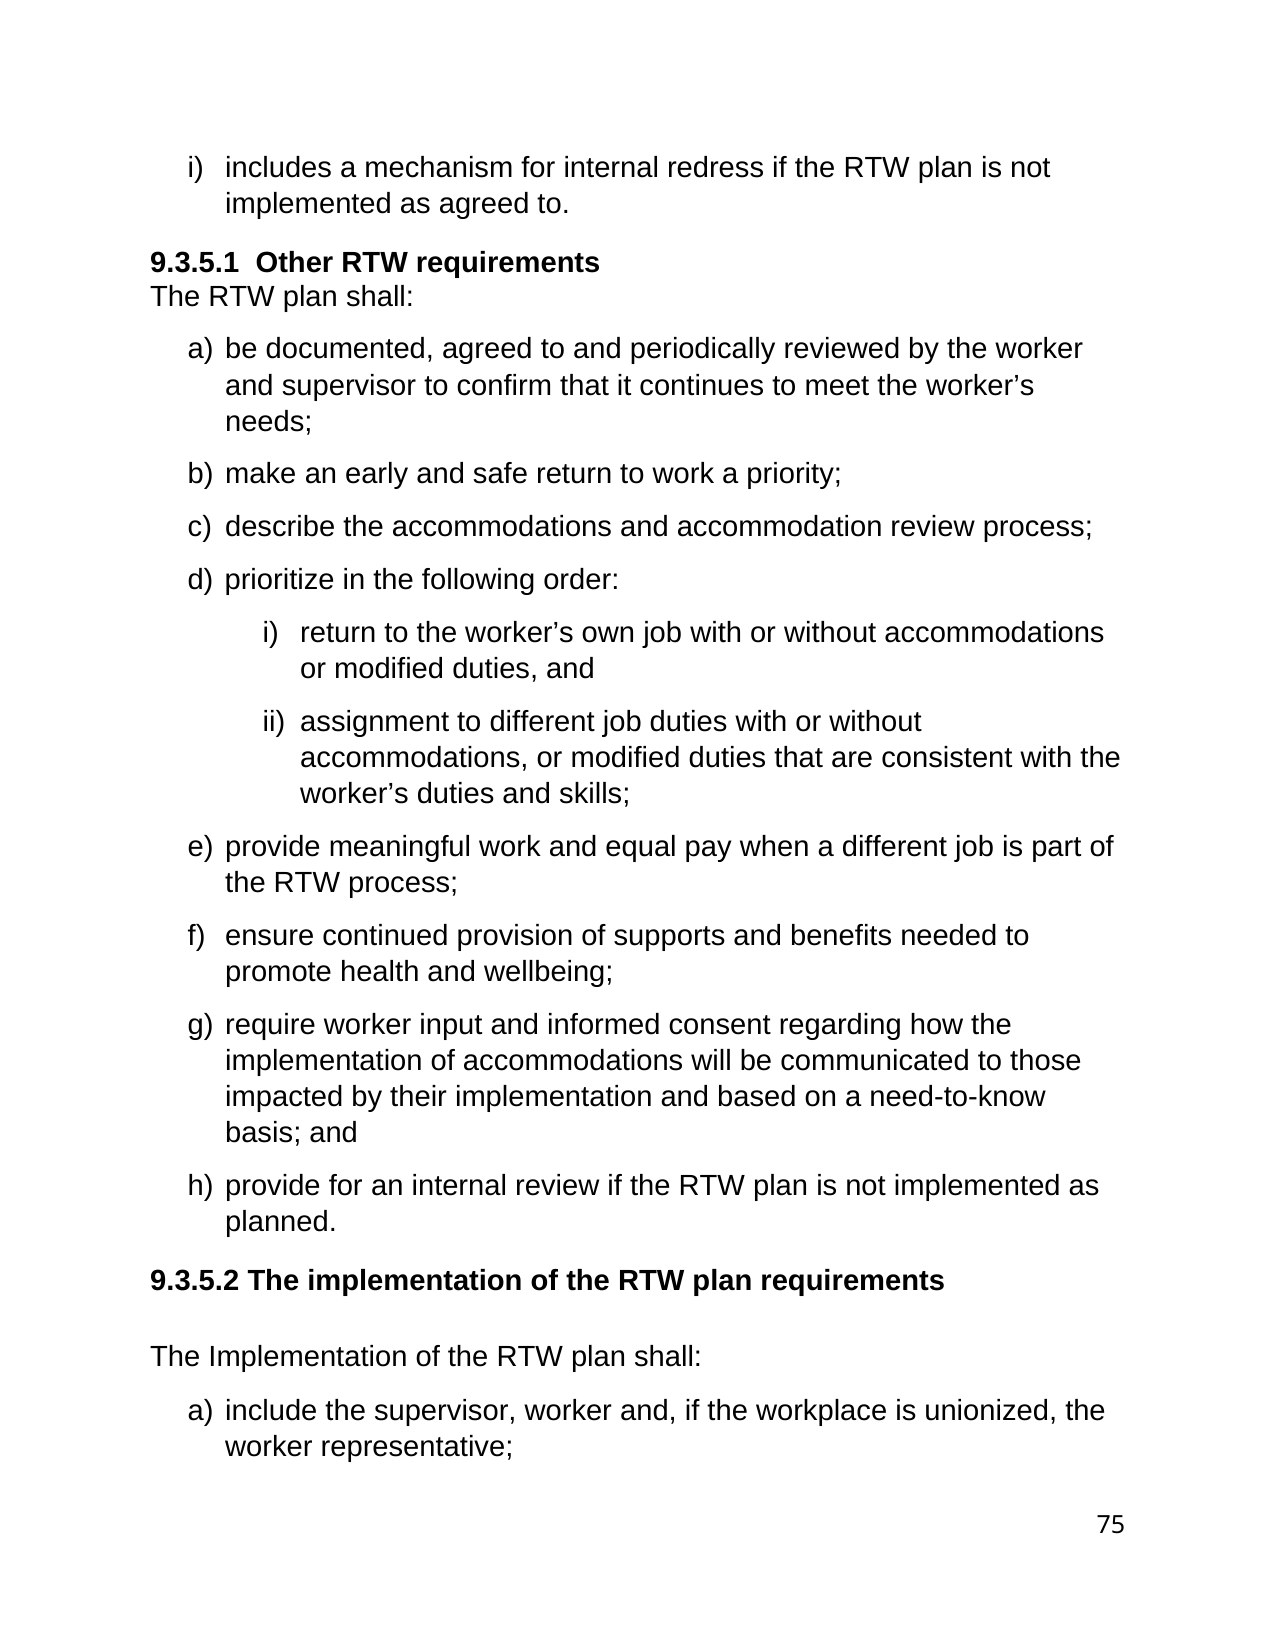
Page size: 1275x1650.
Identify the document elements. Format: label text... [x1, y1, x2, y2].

list require worker input and informed consent regarding how the implementation of accommodations will be communicated to those impacted by their implementation and based on a need-to-know basis; and [187, 1007, 1125, 1149]
list assignment to different job duties with or without accommodations, or modified duties that are consistent with the worker’s duties and skills; [262, 704, 1125, 810]
list ensure continued provision of supports and benefits needed to promote health and wellbeing; [187, 918, 1125, 988]
list provide meaningful work and equal pay when a different job is part of the RTW process; [187, 829, 1125, 899]
list describe the accommodations and accommodation review process; [187, 509, 1125, 543]
list include the supervisor, worker and, if the workplace is unionized, the worker representative; [187, 1392, 1125, 1462]
list prioritize in the following order: [187, 562, 1125, 596]
list includes a mechanism for internal redress if the RTW plan is not implemented as agreed to. [187, 150, 1125, 220]
list be documented, agreed to and periodically reviewed by the worker and supervisor to confirm that it continues to meet the worker’s needs; [187, 331, 1125, 437]
list return to the worker’s own job with or without accommodations or modified duties, and [262, 615, 1125, 684]
list provide for an internal review if the RTW plan is not implemented as planned. [187, 1168, 1125, 1238]
subtitle Other RTW requirements [150, 249, 1125, 278]
text The RTW plan shall: [150, 278, 1125, 312]
text The Implementation of the RTW plan shall: [150, 1344, 1125, 1372]
list make an early and safe return to work a priority; [187, 456, 1125, 490]
subtitle The implementation of the RTW plan requirements [150, 1267, 1125, 1297]
